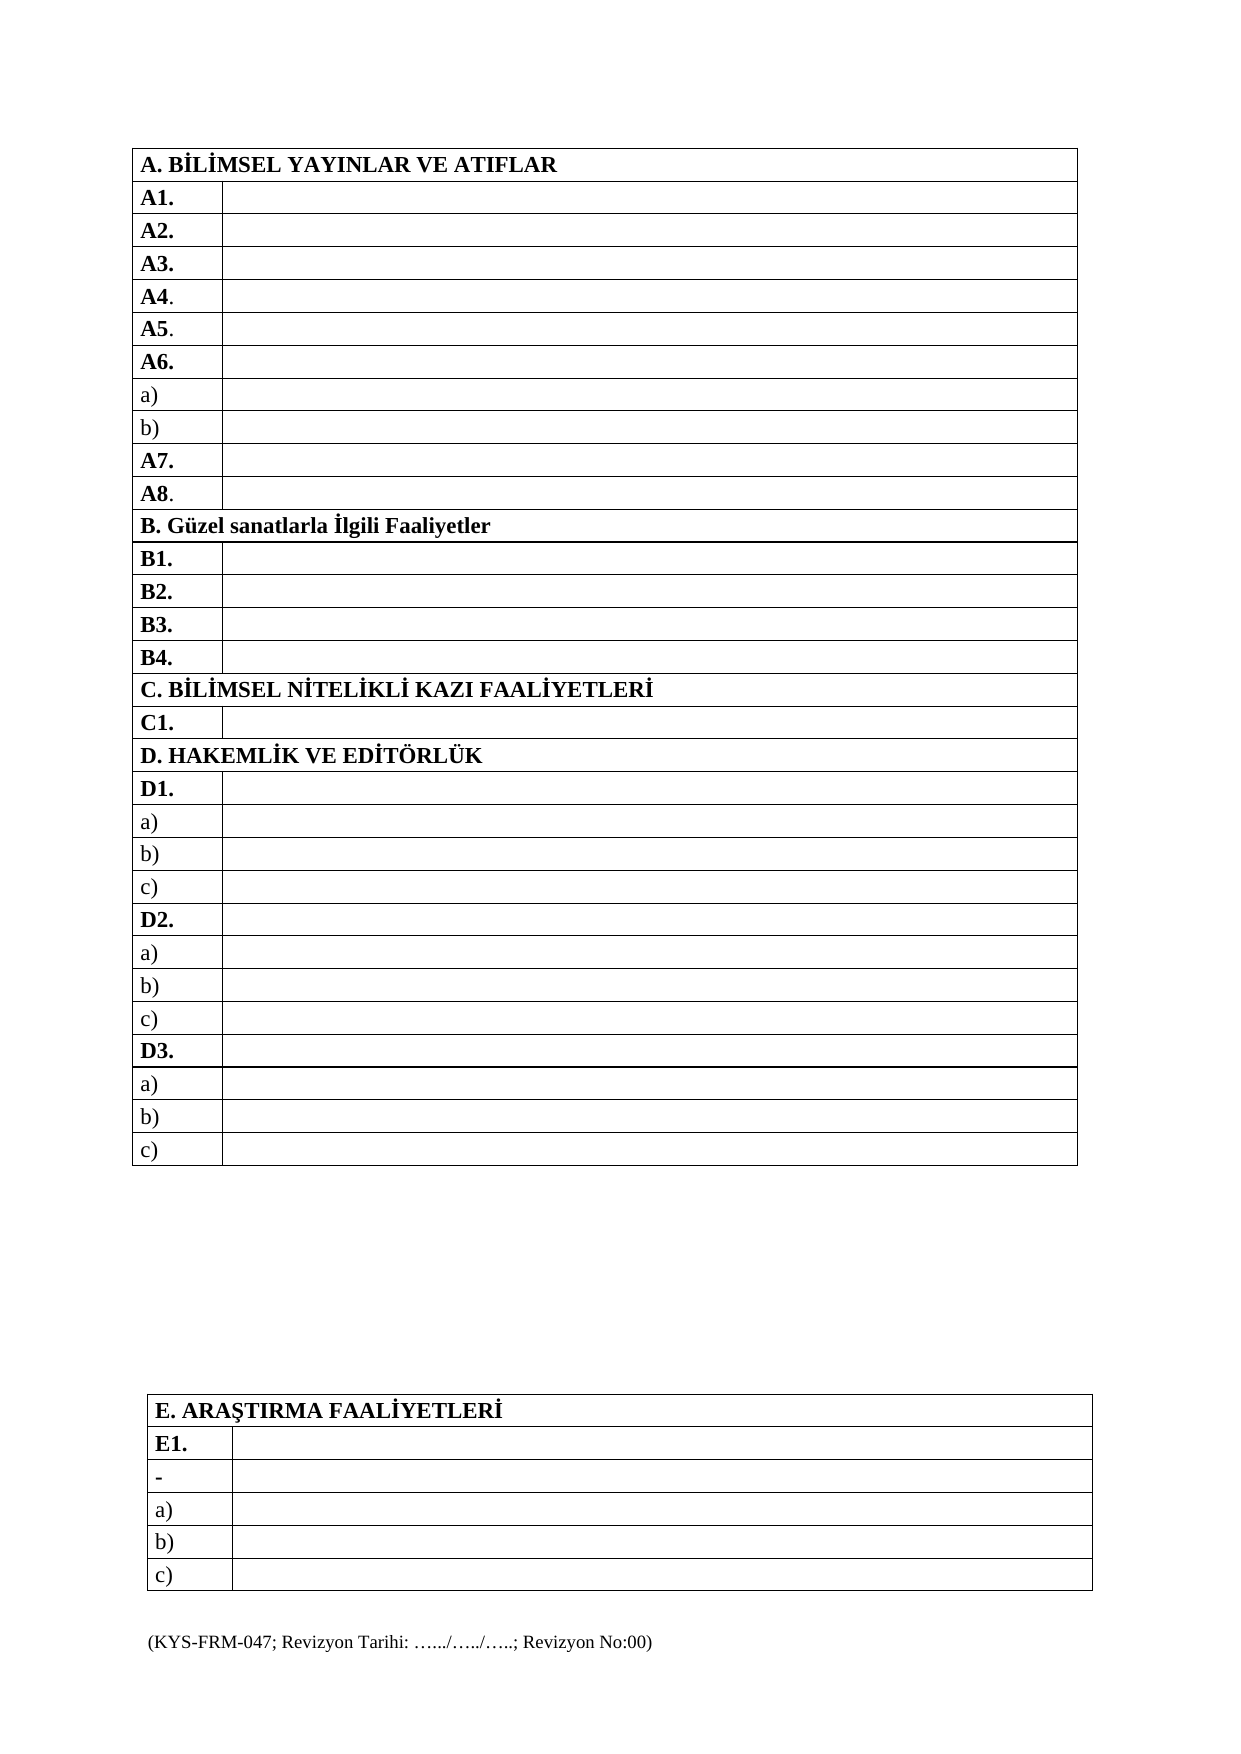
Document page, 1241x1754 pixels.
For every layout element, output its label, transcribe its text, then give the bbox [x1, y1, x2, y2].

table_cell [233, 1460, 1092, 1492]
table_cell a) [148, 1493, 232, 1525]
table_cell [223, 214, 1077, 246]
table_cell b) [133, 838, 222, 869]
table_cell [223, 575, 1077, 607]
table_cell B2. [133, 575, 222, 607]
table_cell [223, 1100, 1077, 1132]
table_cell [223, 1035, 1077, 1066]
table_cell [223, 1068, 1077, 1099]
table_cell [233, 1427, 1092, 1459]
table_cell a) [133, 379, 222, 410]
table_cell c) [133, 871, 222, 902]
table_cell [233, 1493, 1092, 1525]
table_header E. ARAŞTIRMA FAALİYETLERİ [148, 1395, 1092, 1426]
table_cell [223, 969, 1077, 1001]
table_cell E1. [148, 1427, 232, 1459]
table_cell A3. [133, 247, 222, 279]
table_cell [223, 1133, 1077, 1165]
table_cell [223, 1002, 1077, 1034]
table_cell a) [133, 1068, 222, 1099]
table_cell [223, 411, 1077, 443]
table_cell [223, 772, 1077, 804]
table_cell A. BİLİMSEL YAYINLAR VE ATIFLAR [133, 149, 1077, 181]
table_cell [223, 871, 1077, 902]
table_cell A8. [133, 477, 222, 509]
table_cell [233, 1526, 1092, 1557]
table_cell [223, 805, 1077, 837]
table_cell [223, 608, 1077, 640]
table_cell [223, 543, 1077, 574]
table_cell [223, 838, 1077, 869]
table_cell C. BİLİMSEL NİTELİKLİ KAZI FAALİYETLERİ [133, 674, 1077, 706]
table_cell A5. [133, 313, 222, 344]
table_cell B. Güzel sanatlarla İlgili Faaliyetler [133, 510, 1077, 541]
table_cell [223, 379, 1077, 410]
table_cell [223, 477, 1077, 509]
table_cell b) [133, 411, 222, 443]
table_cell [223, 280, 1077, 312]
table_cell C1. [133, 707, 222, 738]
table_cell c) [148, 1559, 232, 1590]
table_cell [223, 444, 1077, 476]
table_cell A4. [133, 280, 222, 312]
table_cell b) [133, 969, 222, 1001]
table_cell B1. [133, 543, 222, 574]
table_cell [223, 641, 1077, 673]
table_cell b) [133, 1100, 222, 1132]
table_cell c) [133, 1002, 222, 1034]
table_cell [223, 182, 1077, 213]
table_cell [223, 247, 1077, 279]
table_cell a) [133, 805, 222, 837]
table_cell [223, 707, 1077, 738]
table_cell [223, 313, 1077, 344]
table_cell D2. [133, 904, 222, 935]
table_cell a) [133, 936, 222, 968]
table_cell [233, 1559, 1092, 1590]
table_cell B3. [133, 608, 222, 640]
table_cell D. HAKEMLİK VE EDİTÖRLÜK [133, 739, 1077, 771]
table_cell [223, 936, 1077, 968]
table_cell D3. [133, 1035, 222, 1066]
table_cell b) [148, 1526, 232, 1557]
table_cell A6. [133, 346, 222, 377]
table_cell [223, 904, 1077, 935]
table_cell A7. [133, 444, 222, 476]
table_cell A2. [133, 214, 222, 246]
table_cell D1. [133, 772, 222, 804]
table_cell - [148, 1460, 232, 1492]
table_cell B4. [133, 641, 222, 673]
table_cell A1. [133, 182, 222, 213]
table_cell [223, 346, 1077, 377]
table_cell c) [133, 1133, 222, 1165]
